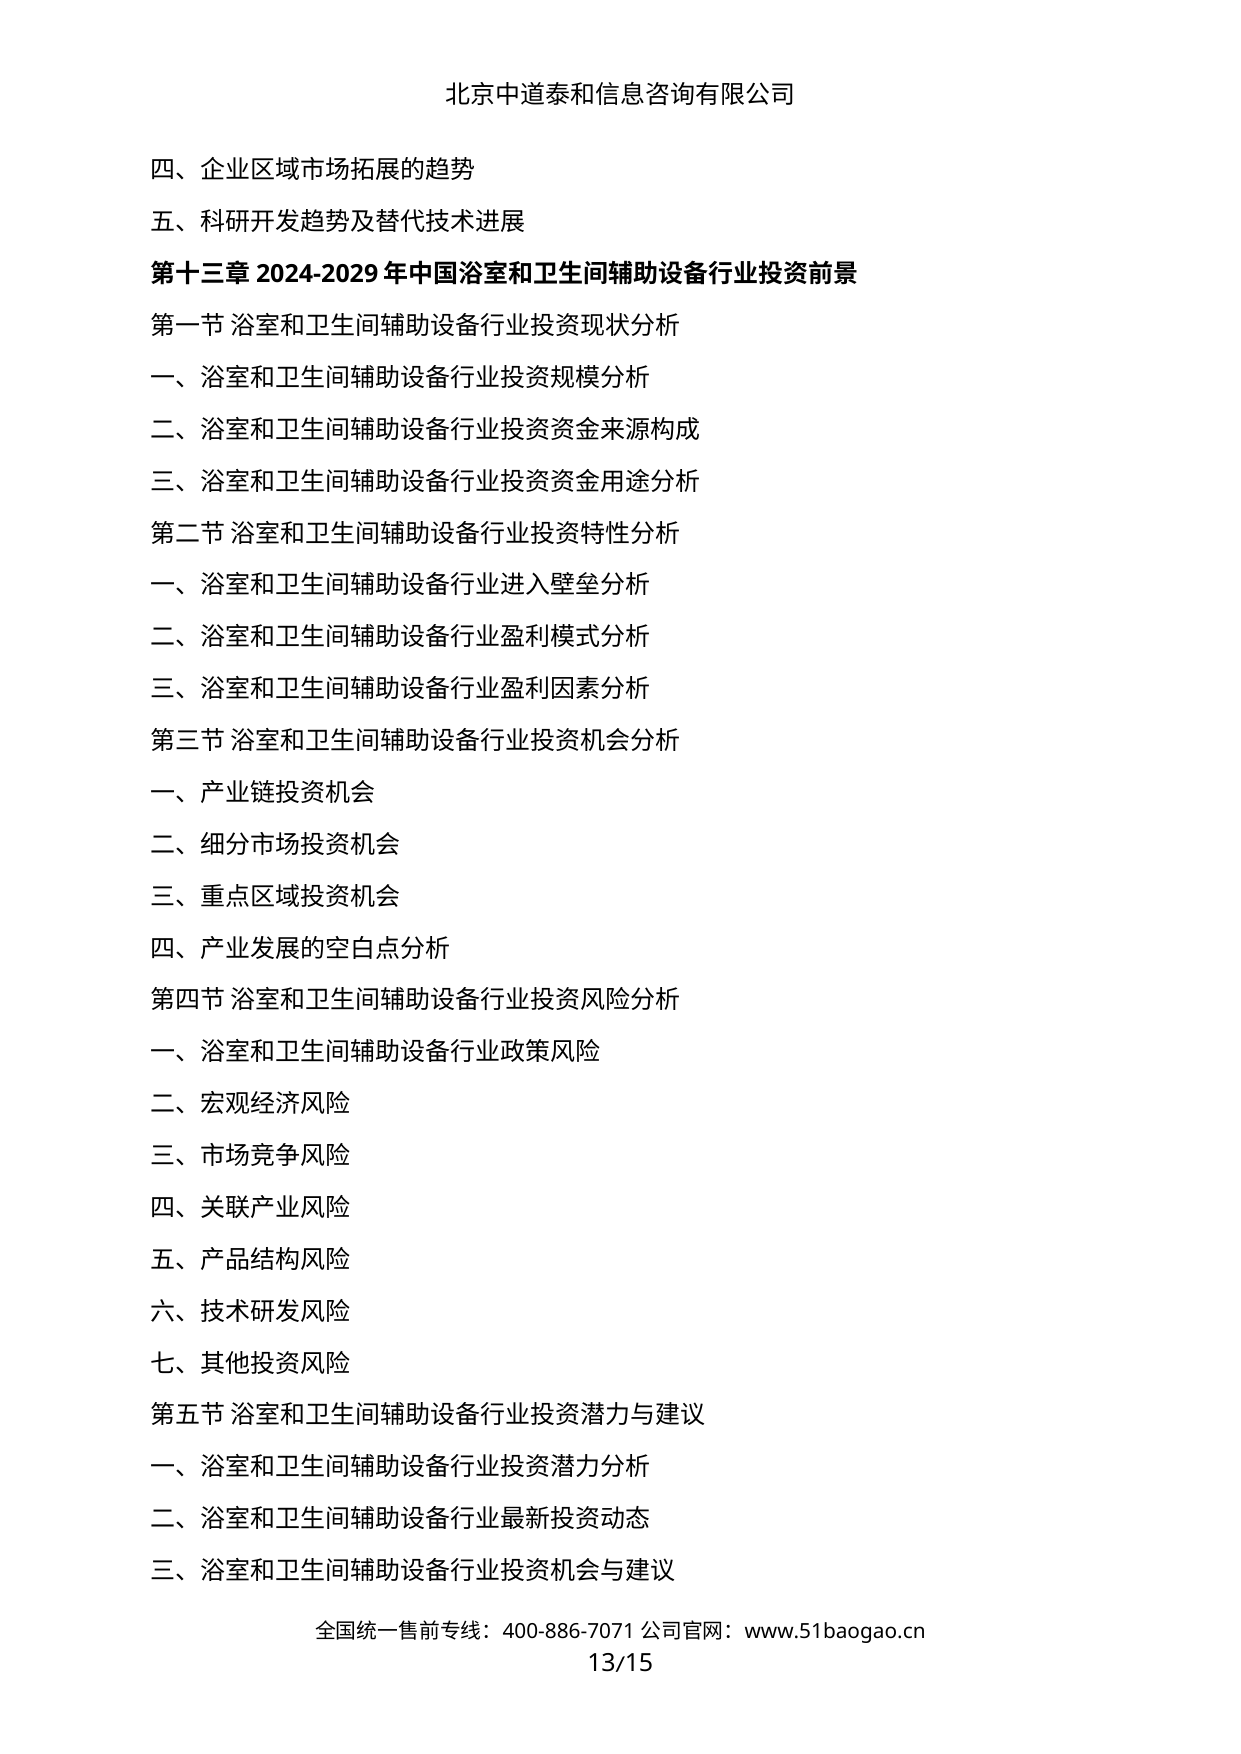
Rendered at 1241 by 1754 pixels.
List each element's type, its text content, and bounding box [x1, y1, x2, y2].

text 一、浴室和卫生间辅助设备行业投资规模分析 [150, 357, 1090, 394]
text 七、其他投资风险 [150, 1343, 1090, 1379]
text 四、关联产业风险 [150, 1187, 1090, 1224]
text 第三节 浴室和卫生间辅助设备行业投资机会分析 [150, 721, 1090, 757]
text 第二节 浴室和卫生间辅助设备行业投资特性分析 [150, 513, 1090, 549]
text 五、科研开发趋势及替代技术进展 [150, 202, 1090, 238]
text 三、浴室和卫生间辅助设备行业盈利因素分析 [150, 669, 1090, 705]
text 二、细分市场投资机会 [150, 824, 1090, 861]
text 三、重点区域投资机会 [150, 876, 1090, 912]
text 二、宏观经济风险 [150, 1084, 1090, 1120]
text 一、浴室和卫生间辅助设备行业进入壁垒分析 [150, 565, 1090, 601]
text 三、浴室和卫生间辅助设备行业投资资金用途分析 [150, 461, 1090, 497]
text 二、浴室和卫生间辅助设备行业投资资金来源构成 [150, 409, 1090, 446]
text 一、浴室和卫生间辅助设备行业政策风险 [150, 1032, 1090, 1068]
text 第十三章 2024-2029年中国浴室和卫生间辅助设备行业投资前景 [150, 254, 1090, 290]
text 一、浴室和卫生间辅助设备行业投资潜力分析 [150, 1447, 1090, 1483]
text 三、浴室和卫生间辅助设备行业投资机会与建议 [150, 1551, 1090, 1587]
text 三、市场竞争风险 [150, 1136, 1090, 1172]
text 二、浴室和卫生间辅助设备行业盈利模式分析 [150, 617, 1090, 653]
text 四、产业发展的空白点分析 [150, 928, 1090, 964]
text 五、产品结构风险 [150, 1239, 1090, 1276]
text 一、产业链投资机会 [150, 772, 1090, 809]
text 第四节 浴室和卫生间辅助设备行业投资风险分析 [150, 980, 1090, 1016]
text 六、技术研发风险 [150, 1291, 1090, 1327]
text 第五节 浴室和卫生间辅助设备行业投资潜力与建议 [150, 1395, 1090, 1431]
text 四、企业区域市场拓展的趋势 [150, 150, 1090, 186]
text 二、浴室和卫生间辅助设备行业最新投资动态 [150, 1499, 1090, 1535]
text 第一节 浴室和卫生间辅助设备行业投资现状分析 [150, 306, 1090, 342]
